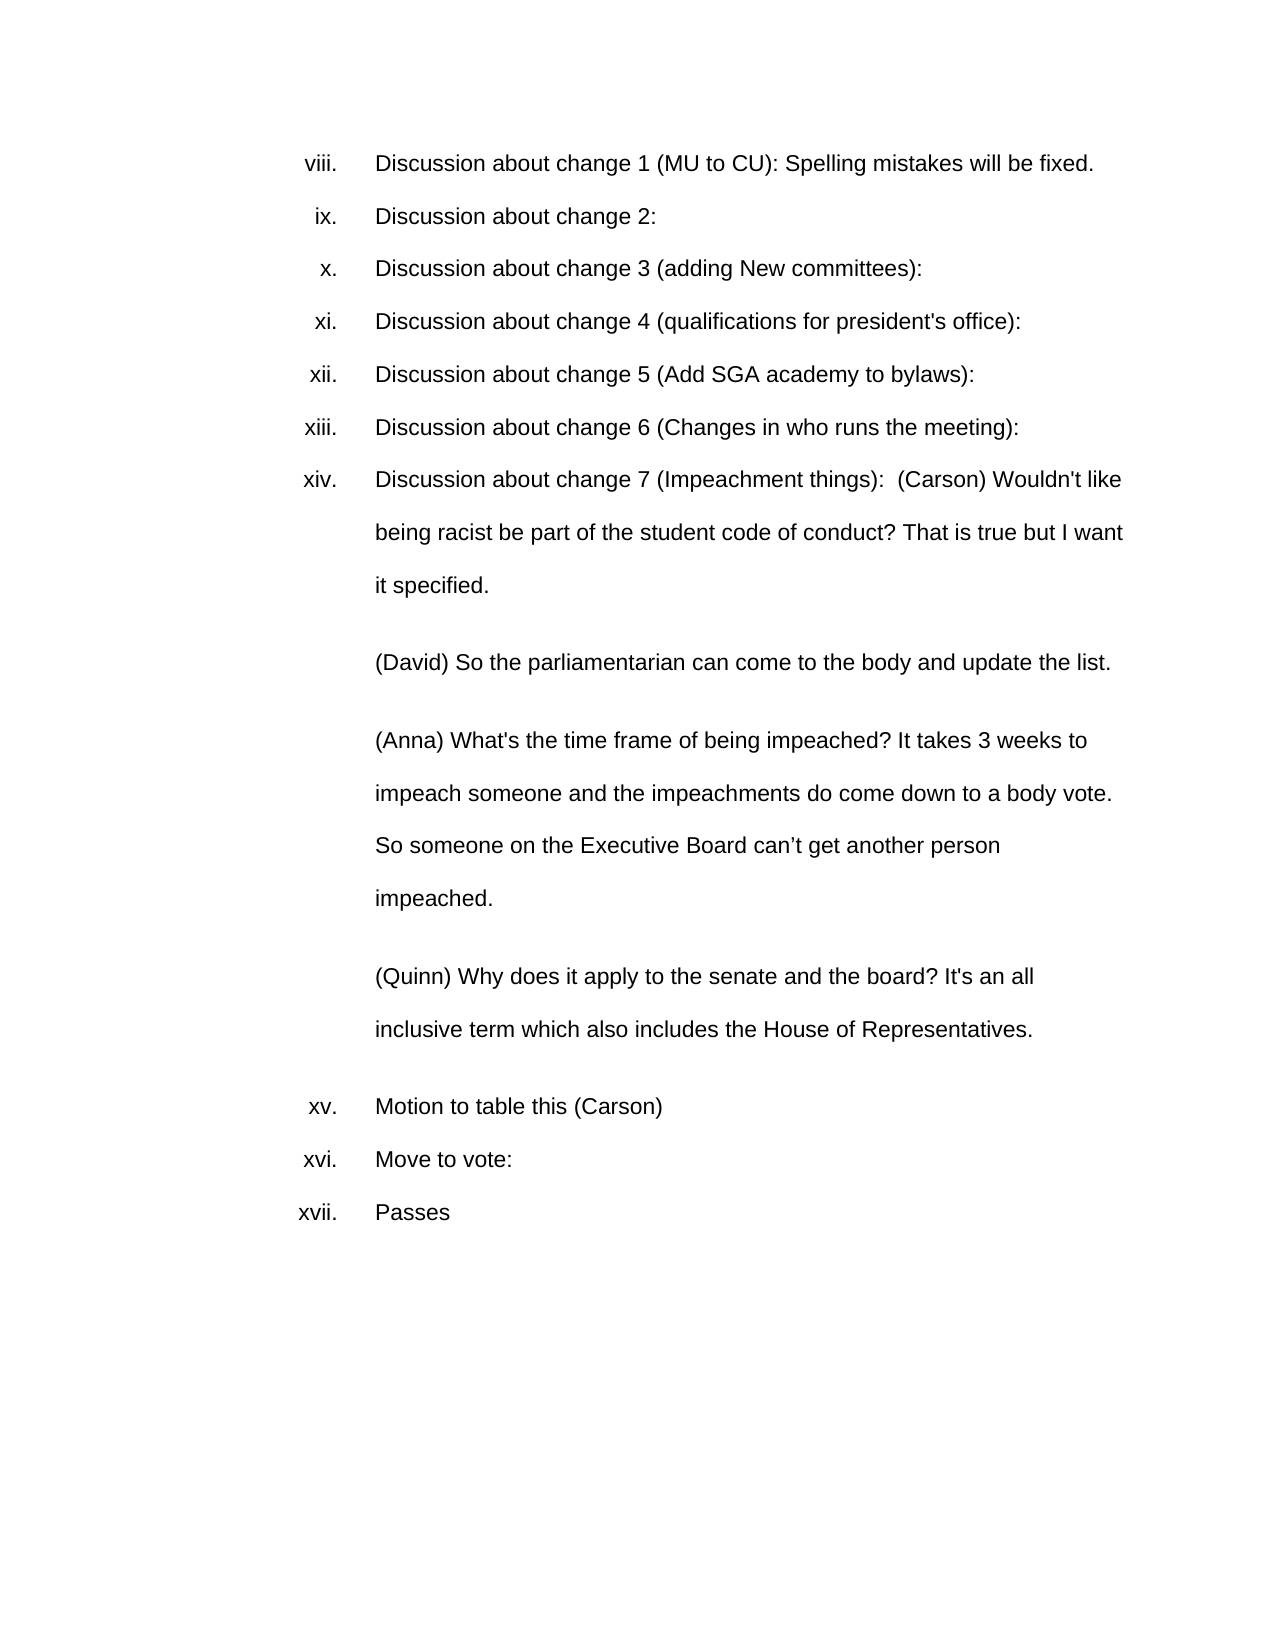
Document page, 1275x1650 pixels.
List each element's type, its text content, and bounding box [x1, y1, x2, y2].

list Discussion about change 5 (Add SGA academy to bylaws): [337, 361, 1125, 387]
list Discussion about change 6 (Changes in who runs the meeting): [337, 413, 1125, 440]
list Motion to table this (Carson) [337, 1093, 1125, 1120]
list Discussion about change 1 (MU to CU): Spelling mistakes will be fixed. [337, 150, 1125, 176]
list Discussion about change 2: [337, 203, 1125, 229]
list Move to vote: [337, 1146, 1125, 1172]
text (Quinn) Why does it apply to the senate and the board? It's an all inclusive term which also includes the House of Representatives. [375, 963, 1125, 1042]
text (Anna) What's the time frame of being impeached? It takes 3 weeks to impeach someone and the impeachments do come down to a body vote. So someone on the Executive Board can’t get another person impeached. [375, 727, 1125, 912]
text (David) So the parliamentarian can come to the body and update the list. [375, 649, 1125, 676]
list Discussion about change 7 (Impeachment things): (Carson) Wouldn't like being racist be part of the student code of conduct? That is true but I want it specified. [337, 466, 1125, 598]
list Discussion about change 4 (qualifications for president's office): [337, 308, 1125, 334]
list Discussion about change 3 (adding New committees): [337, 255, 1125, 282]
list Passes [337, 1199, 1125, 1225]
